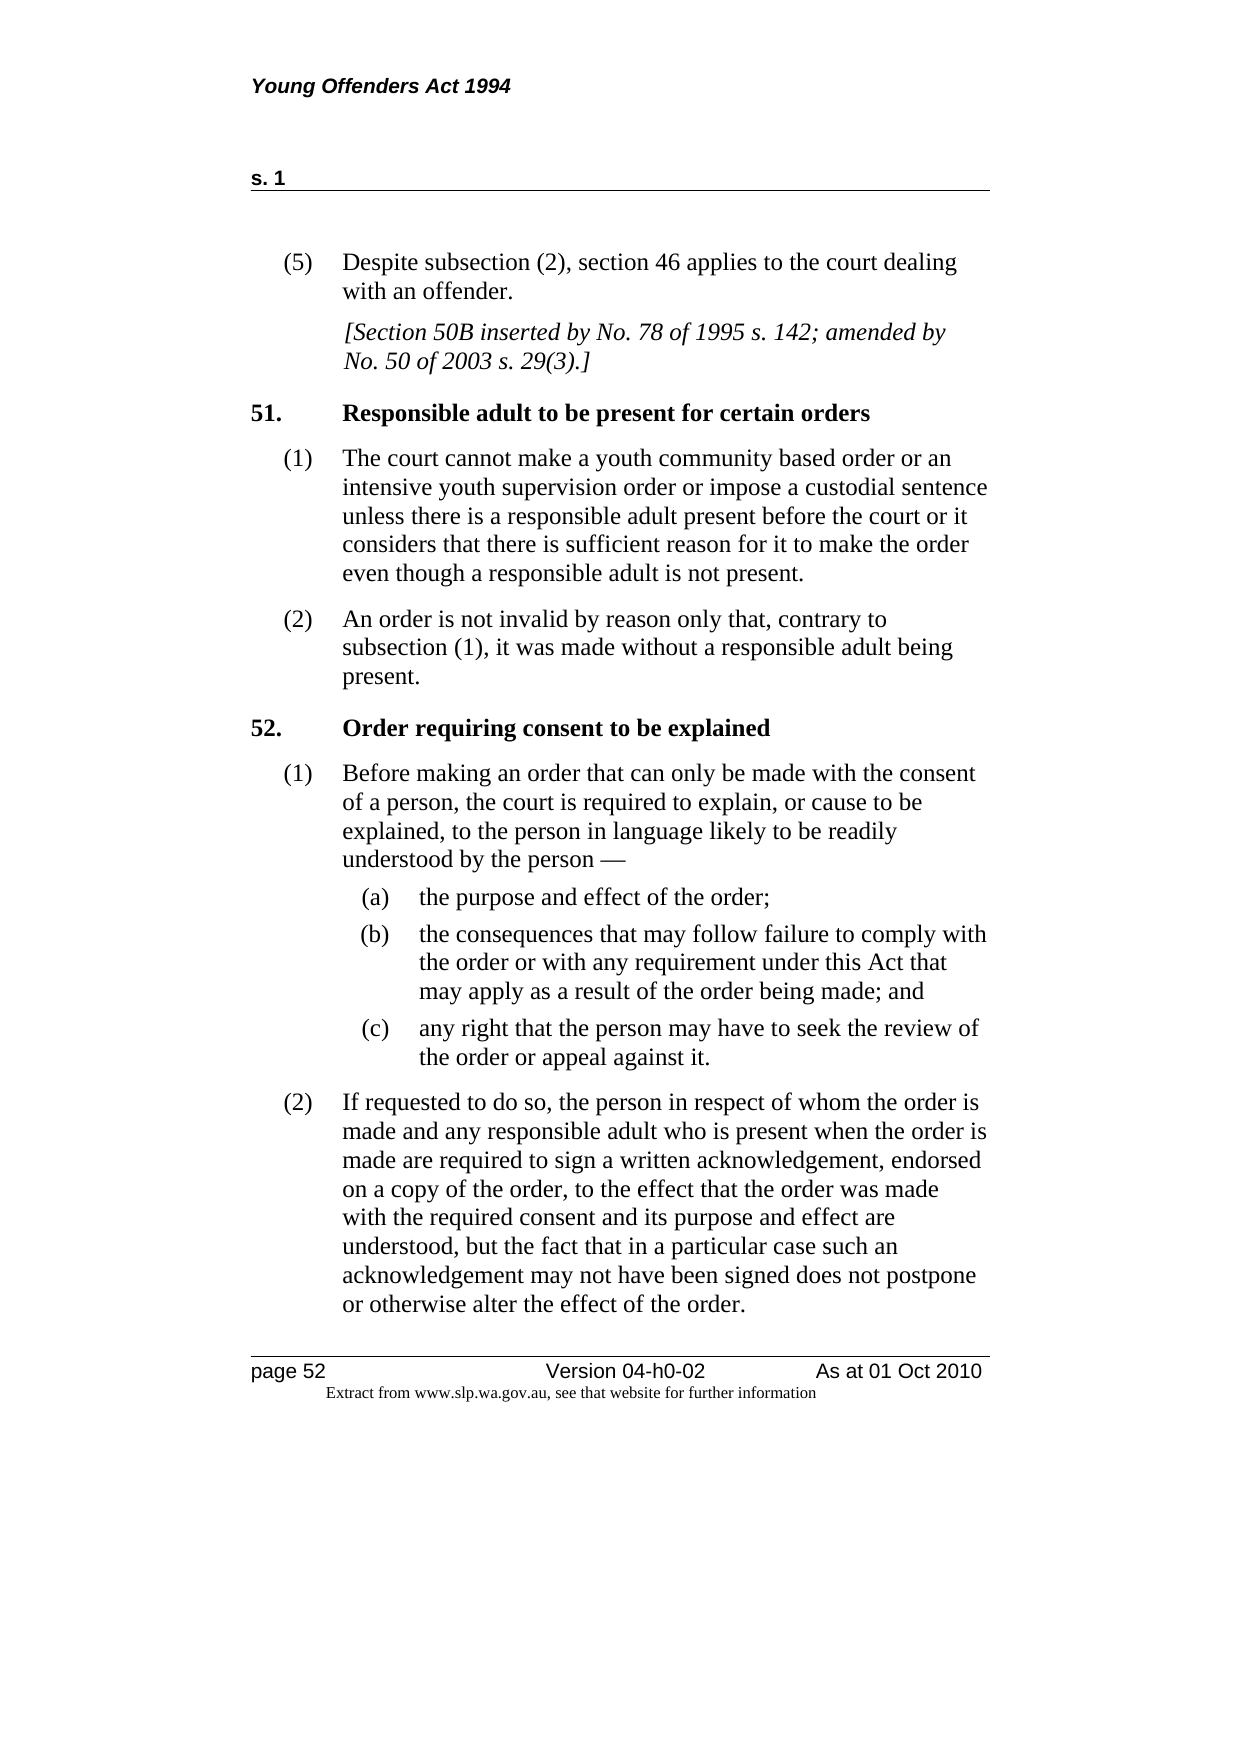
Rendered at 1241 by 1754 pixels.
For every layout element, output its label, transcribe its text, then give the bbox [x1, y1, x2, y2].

text (1) The court cannot make a youth community based order or an intensive youth supervision order or impose a custodial sentence unless there is a responsible adult present before the court or it considers that there is sufficient reason for it to make the order even though a responsible adult is not present. [251, 443, 990, 587]
text [Section 50B inserted by No. 78 of 1995 s. 142; amended by No. 50 of 2003 s. 29(3).] [251, 317, 990, 375]
text (c) any right that the person may have to seek the review of the order or appeal against it. [251, 1013, 990, 1071]
text (a) the purpose and effect of the order; [251, 882, 990, 910]
subtitle 52. Order requiring consent to be explained [251, 713, 990, 742]
text (2) If requested to do so, the person in respect of whom the order is made and any responsible adult who is present when the order is made are required to sign a written acknowledgement, endorsed on a copy of the order, to the effect that the order was made with the required consent and its purpose and effect are understood, but the fact that in a particular case such an acknowledgement may not have been signed does not postpone or otherwise alter the effect of the order. [251, 1087, 990, 1317]
subtitle 51. Responsible adult to be present for certain orders [251, 398, 990, 427]
text (5) Despite subsection (2), section 46 applies to the court dealing with an offender. [251, 247, 990, 305]
text (b) the consequences that may follow failure to comply with the order or with any requirement under this Act that may apply as a result of the order being made; and [251, 919, 990, 1005]
text (2) An order is not invalid by reason only that, contrary to subsection (1), it was made without a responsible adult being present. [251, 604, 990, 690]
text (1) Before making an order that can only be made with the consent of a person, the court is required to explain, or cause to be explained, to the person in language likely to be readily understood by the person — [251, 758, 990, 873]
